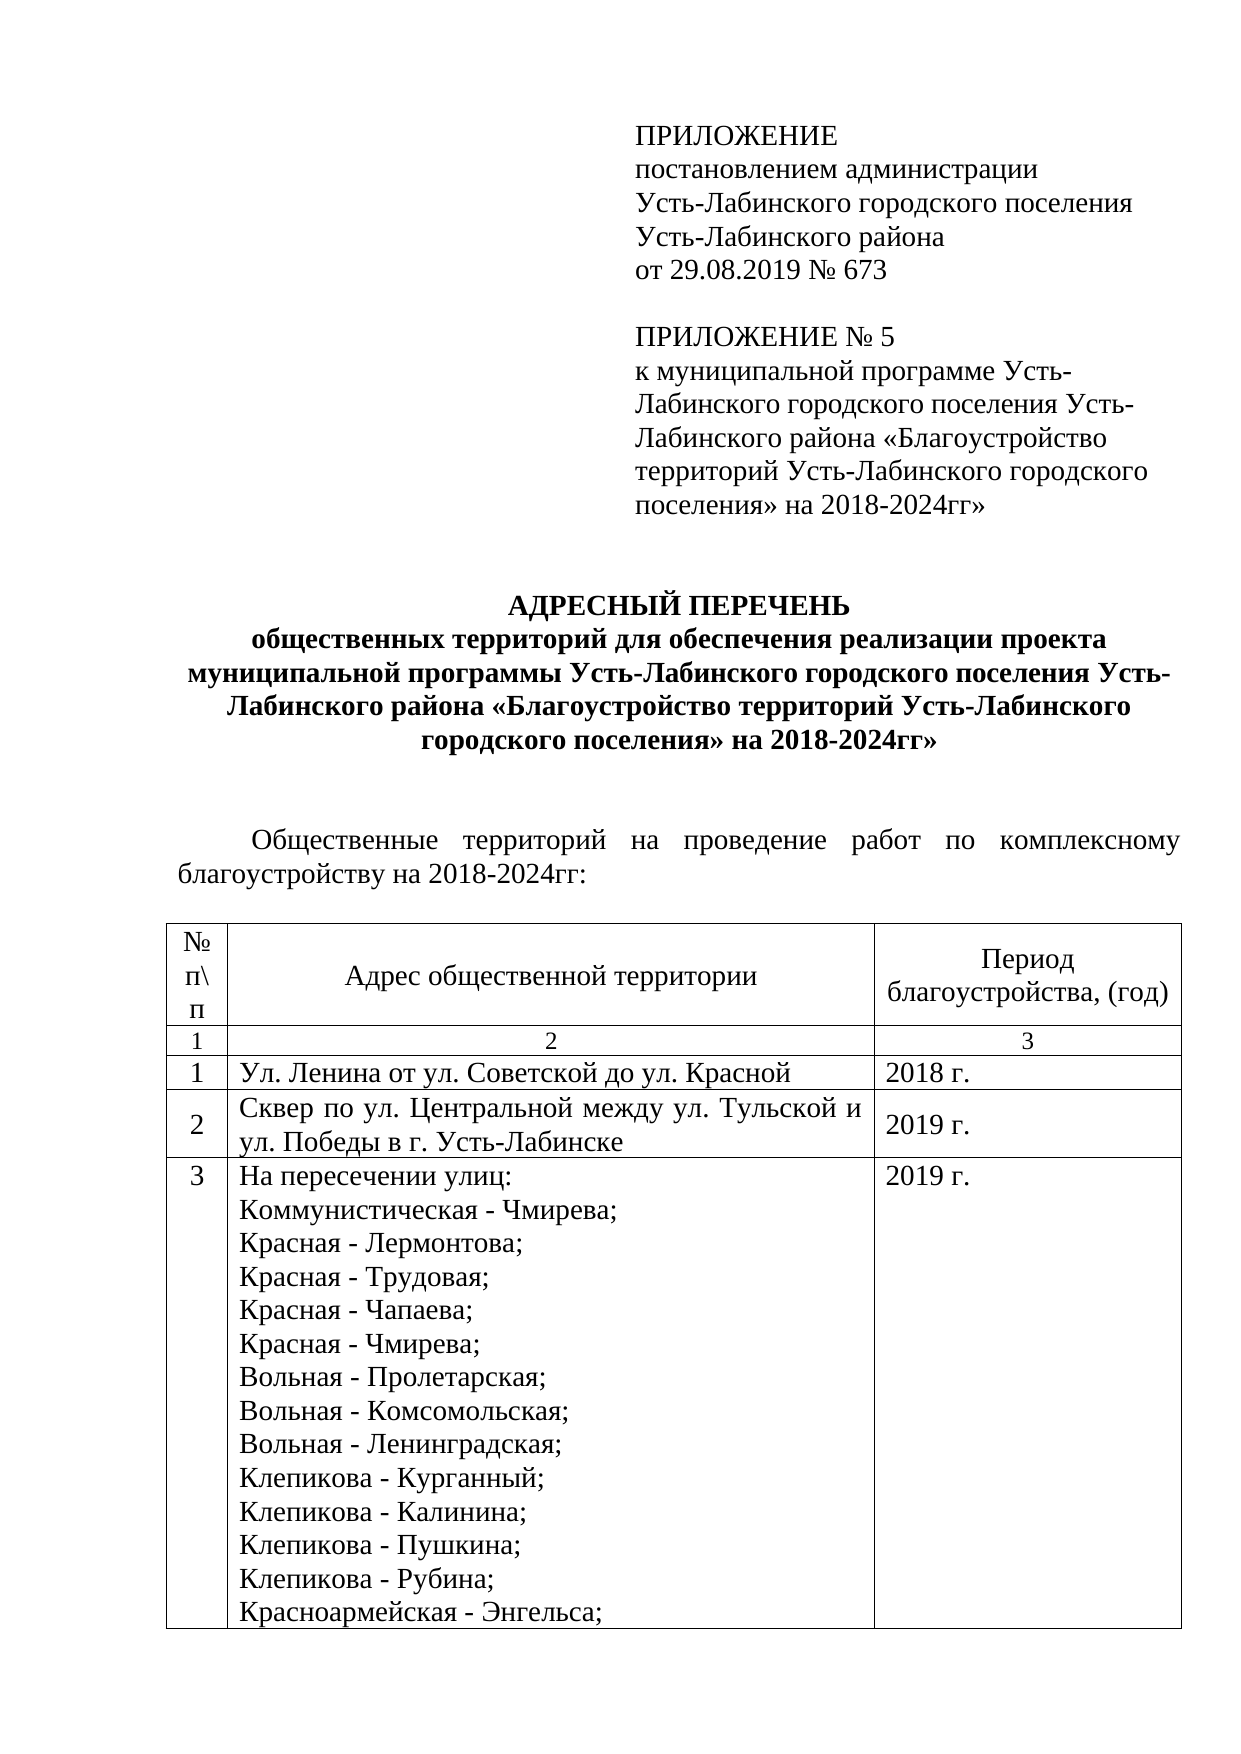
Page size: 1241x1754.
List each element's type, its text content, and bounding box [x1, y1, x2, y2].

table_cell 2 [167, 1090, 227, 1157]
text Усть-Лабинского городского поселения Усть-Лабинского района [635, 185, 1181, 252]
table_header № п\п [167, 924, 227, 1025]
table_cell 2018 г. [875, 1056, 1181, 1089]
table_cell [228, 1158, 874, 1628]
text Общественные территорий на проведение работ по комплексному благоустройству на 2018-2024гг: [177, 822, 1181, 889]
text к муниципальной программе Усть-Лабинского городского поселения Усть-Лабинского района «Благоустройство территорий Усть-Лабинского городского поселения» на 2018-2024гг» [635, 353, 1181, 521]
table_header Адрес общественной территории [228, 924, 874, 1025]
table_cell 1 [167, 1026, 227, 1054]
table_cell 2 [228, 1026, 874, 1054]
text АДРЕСНЫЙ ПЕРЕЧЕНЬ [177, 588, 1181, 621]
table_cell 3 [875, 1026, 1181, 1054]
text от 29.08.2019 № 673 [635, 252, 1181, 286]
table_header Период благоустройства, (год) [875, 924, 1181, 1025]
text Приложение [635, 118, 1181, 152]
table_cell 3 [167, 1158, 227, 1628]
table_cell 2019 г. [875, 1090, 1181, 1157]
table_cell Сквер по ул. Центральной между ул. Тульской и ул. Победы в г. Усть-Лабинске [228, 1090, 874, 1157]
table_cell 1 [167, 1056, 227, 1089]
table_cell Ул. Ленина от ул. Советской до ул. Красной [228, 1056, 874, 1089]
text постановлением администрации [635, 152, 1181, 185]
text общественных территорий для обеспечения реализации проекта муниципальной программы Усть-Лабинского городского поселения Усть-Лабинского района «Благоустройство территорий Усть-Лабинского городского поселения» на 2018-2024гг» [177, 621, 1181, 755]
text ПРИЛОЖЕНИЕ № 5 [635, 319, 1181, 353]
table_cell 2019 г. [875, 1158, 1181, 1628]
